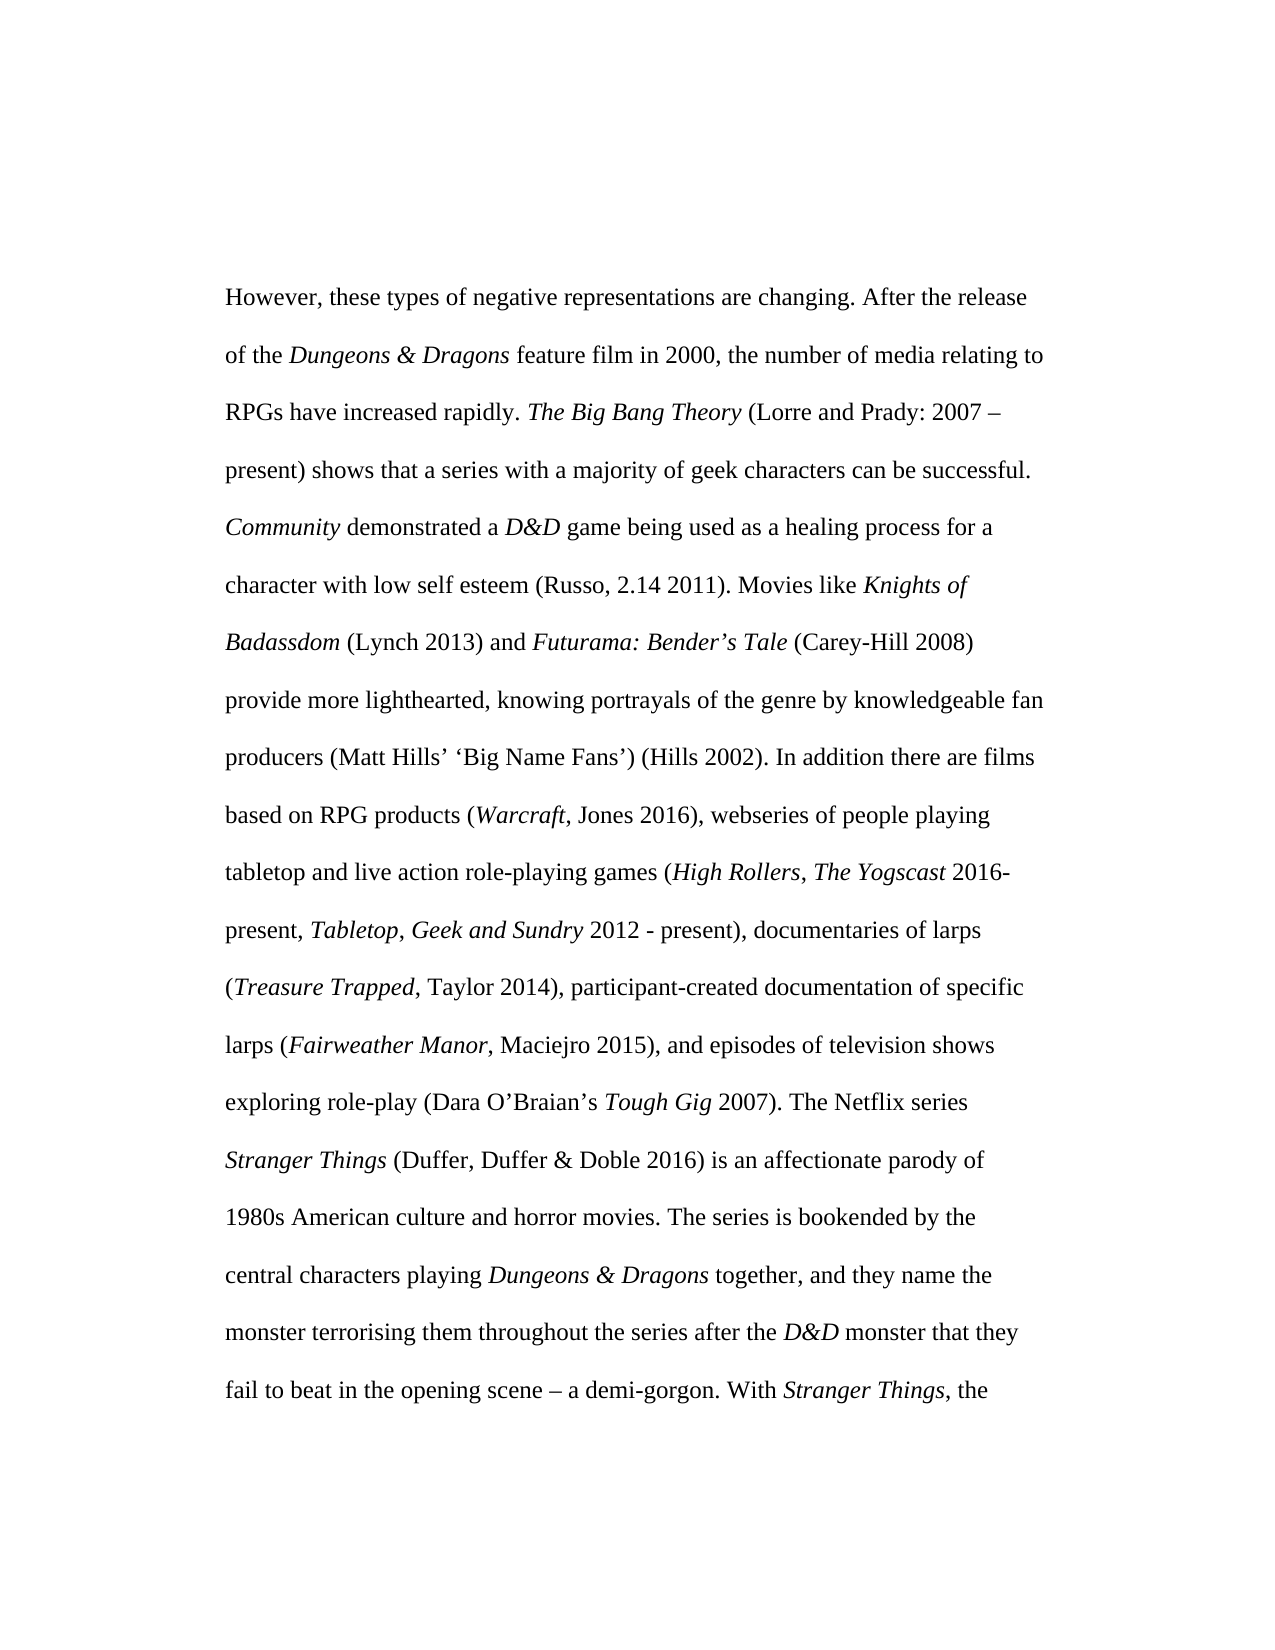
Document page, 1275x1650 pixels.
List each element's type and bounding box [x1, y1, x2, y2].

text [225, 282, 1050, 1404]
